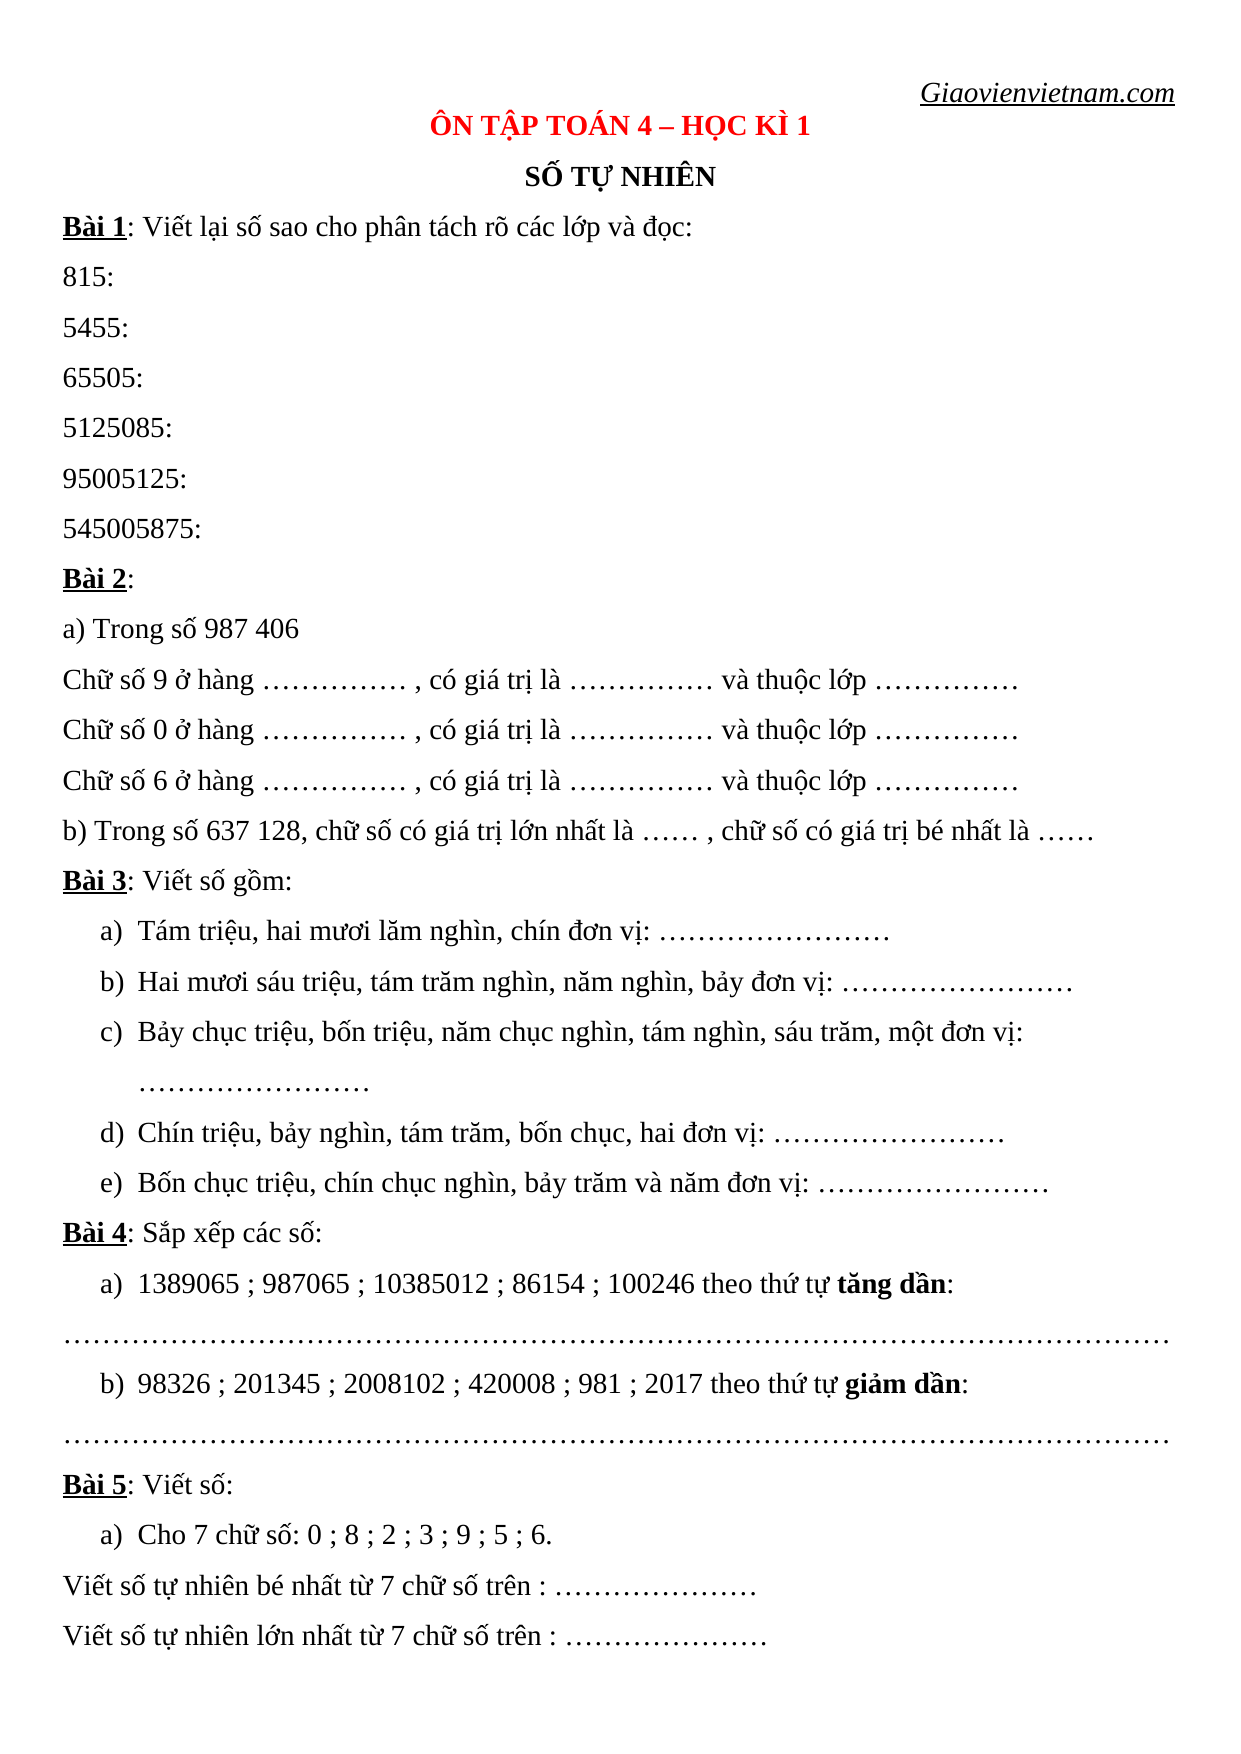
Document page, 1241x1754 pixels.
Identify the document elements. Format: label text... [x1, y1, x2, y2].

text Viết số tự nhiên lớn nhất từ 7 chữ số trên : ………………… [62, 1618, 1178, 1651]
text 65505: [62, 360, 1178, 394]
text Bài 1: Viết lại số sao cho phân tách rõ các lớp và đọc: [62, 209, 1178, 243]
text Bài 4: Sắp xếp các số: [62, 1215, 1178, 1249]
text 5125085: [62, 410, 1178, 444]
text 5455: [62, 310, 1178, 343]
text SỐ TỰ NHIÊN [62, 159, 1178, 192]
list 98326 ; 201345 ; 2008102 ; 420008 ; 981 ; 2017 theo thứ tự giảm dần: [100, 1366, 1178, 1400]
text Chữ số 0 ở hàng …………… , có giá trị là …………… và thuộc lớp …………… [62, 712, 1178, 746]
text Chữ số 6 ở hàng …………… , có giá trị là …………… và thuộc lớp …………… [62, 763, 1178, 796]
list Tám triệu, hai mươi lăm nghìn, chín đơn vị: …………………… [100, 913, 1178, 947]
text Bài 2: [62, 561, 1178, 595]
text a) Trong số 987 406 [62, 612, 1178, 645]
list 1389065 ; 987065 ; 10385012 ; 86154 ; 100246 theo thứ tự tăng dần: [100, 1266, 1178, 1299]
list Hai mươi sáu triệu, tám trăm nghìn, năm nghìn, bảy đơn vị: …………………… [100, 964, 1178, 997]
list Chín triệu, bảy nghìn, tám trăm, bốn chục, hai đơn vị: …………………… [100, 1115, 1178, 1148]
text 545005875: [62, 511, 1178, 544]
list Cho 7 chữ số: 0 ; 8 ; 2 ; 3 ; 9 ; 5 ; 6. [100, 1517, 1178, 1551]
text 95005125: [62, 461, 1178, 494]
text Bài 5: Viết số: [62, 1467, 1178, 1501]
text Chữ số 9 ở hàng …………… , có giá trị là …………… và thuộc lớp …………… [62, 662, 1178, 696]
list Bảy chục triệu, bốn triệu, năm chục nghìn, tám nghìn, sáu trăm, một đơn vị: …………………… [100, 1014, 1178, 1098]
text ÔN TẬP TOÁN 4 – HỌC KÌ 1 [62, 108, 1178, 142]
text Viết số tự nhiên bé nhất từ 7 chữ số trên : ………………… [62, 1568, 1178, 1601]
text 815: [62, 259, 1178, 293]
text Bài 3: Viết số gồm: [62, 863, 1178, 897]
text …………………………………………………………………………………………………… [62, 1417, 1178, 1450]
list Bốn chục triệu, chín chục nghìn, bảy trăm và năm đơn vị: …………………… [100, 1165, 1178, 1199]
text b) Trong số 637 128, chữ số có giá trị lớn nhất là …… , chữ số có giá trị bé nhất là …… [62, 813, 1178, 846]
text …………………………………………………………………………………………………… [62, 1316, 1178, 1349]
